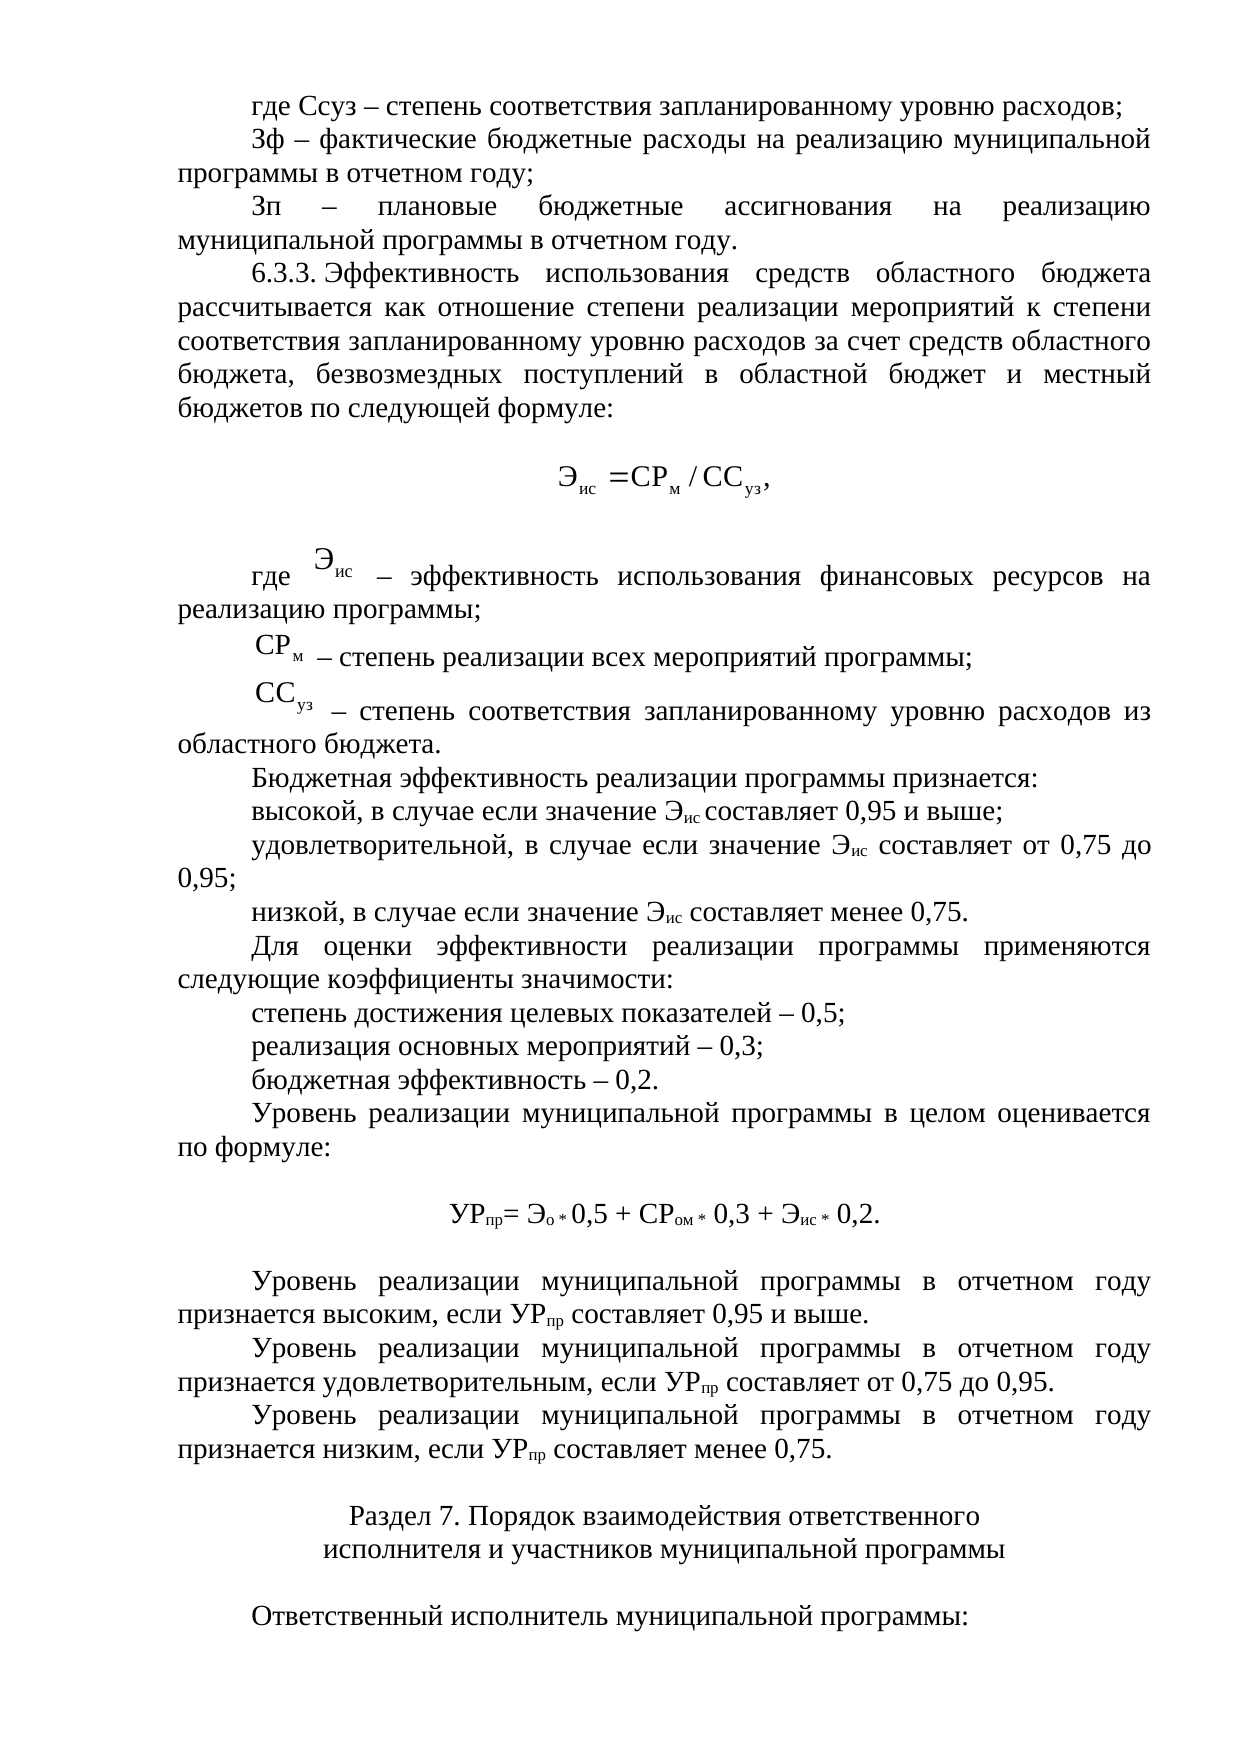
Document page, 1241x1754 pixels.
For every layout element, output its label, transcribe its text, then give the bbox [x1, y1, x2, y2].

text Ответственный исполнитель муниципальной программы: [177, 1598, 1152, 1632]
text Уровень реализации муниципальной программы в отчетном году признается низким, если УРпр составляет менее 0,75. [177, 1397, 1152, 1464]
text где – эффективность использования финансовых ресурсов на реализацию программы; [177, 538, 1152, 625]
text реализация основных мероприятий – 0,3; [177, 1028, 1152, 1062]
text Зп – плановые бюджетные ассигнования на реализацию муниципальной программы в отчетном году. [177, 188, 1152, 256]
text 6.3.3. Эффективность использования средств областного бюджета рассчитывается как отношение степени реализации мероприятий к степени соответствия запланированному уровню расходов за счет средств областного бюджета, безвозмездных поступлений в областной бюджет и местный бюджетов по следующей формуле: [177, 256, 1152, 423]
text – степень реализации всех мероприятий программы; [177, 625, 1152, 673]
text Бюджетная эффективность реализации программы признается: [177, 760, 1152, 793]
text где Ссуз – степень соответствия запланированному уровню расходов; [177, 88, 1152, 121]
text – степень соответствия запланированному уровню расходов из областного бюджета. [177, 673, 1152, 760]
text УРпр= Эо * 0,5 + СРом * 0,3 + Эис * 0,2. [177, 1196, 1152, 1229]
text Для оценки эффективности реализации программы применяются следующие коэффициенты значимости: [177, 928, 1152, 995]
text Уровень реализации муниципальной программы в целом оценивается по формуле: [177, 1095, 1152, 1162]
text Зф – фактические бюджетные расходы на реализацию муниципальной программы в отчетном году; [177, 121, 1152, 188]
text низкой, в случае если значение Эис составляет менее 0,75. [177, 894, 1152, 928]
text Раздел 7. Порядок взаимодействия ответственного [177, 1498, 1152, 1531]
text бюджетная эффективность – 0,2. [177, 1062, 1152, 1095]
text Уровень реализации муниципальной программы в отчетном году признается высоким, если УРпр составляет 0,95 и выше. [177, 1263, 1152, 1330]
text удовлетворительной, в случае если значение Эис составляет от 0,75 до 0,95; [177, 827, 1152, 894]
text степень достижения целевых показателей – 0,5; [177, 995, 1152, 1028]
text высокой, в случае если значение Эис составляет 0,95 и выше; [177, 793, 1152, 827]
text Уровень реализации муниципальной программы в отчетном году признается удовлетворительным, если УРпр составляет от 0,75 до 0,95. [177, 1330, 1152, 1397]
text исполнителя и участников муниципальной программы [177, 1531, 1152, 1565]
